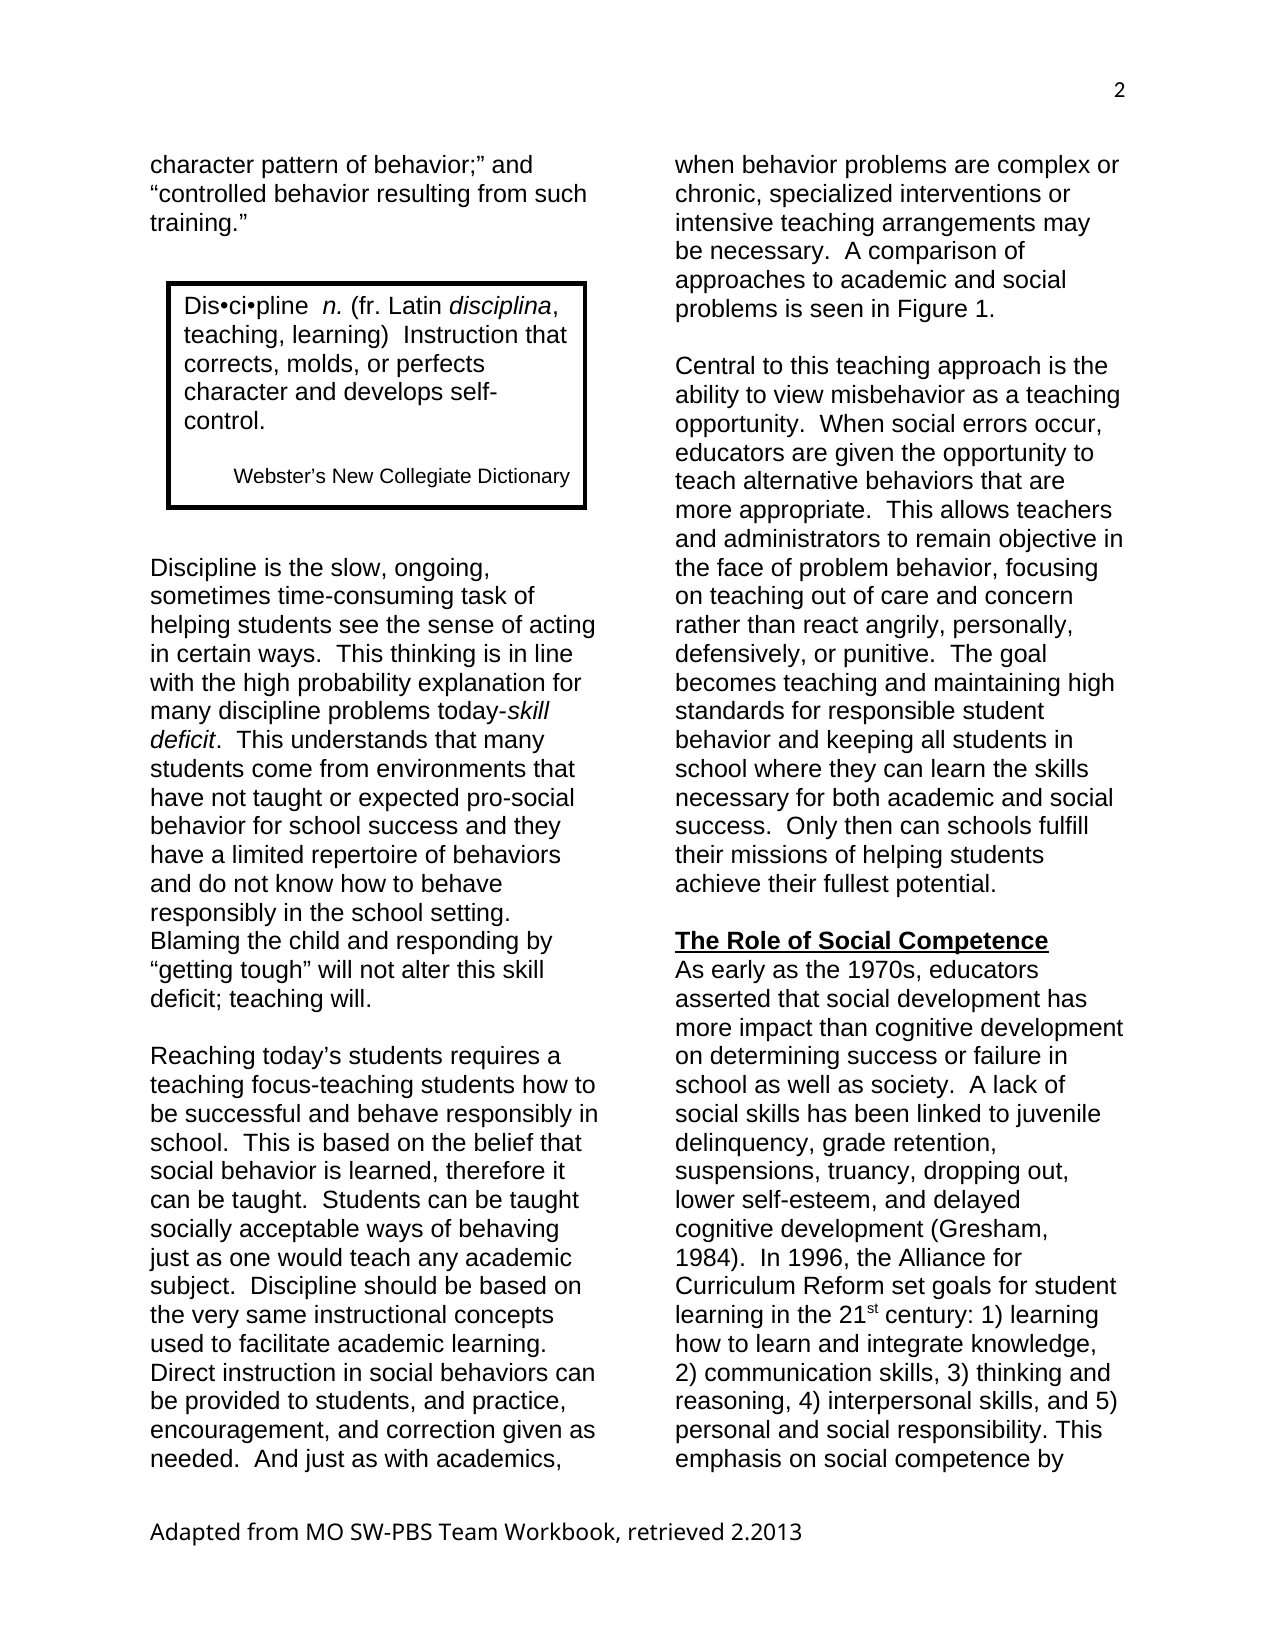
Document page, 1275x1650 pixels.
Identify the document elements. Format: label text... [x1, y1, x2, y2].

text Reaching today’s students requires a teaching focus-teaching students how to be successful and behave responsibly in school. This is based on the belief that social behavior is learned, therefore it can be taught. Students can be taught socially acceptable ways of behaving just as one would teach any academic subject. Discipline should be based on the very same instructional concepts used to facilitate academic learning. Direct instruction in social behaviors can be provided to students, and practice, encouragement, and correction given as needed. And just as with academics, when behavior problems are complex or chronic, specialized interventions or intensive teaching arrangements may be necessary. A comparison of approaches to academic and social problems is seen in Figure 1. [675, 150, 1125, 322]
text Reaching today’s students requires a teaching focus-teaching students how to be successful and behave responsibly in school. This is based on the belief that social behavior is learned, therefore it can be taught. Students can be taught socially acceptable ways of behaving just as one would teach any academic subject. Discipline should be based on the very same instructional concepts used to facilitate academic learning. Direct instruction in social behaviors can be provided to students, and practice, encouragement, and correction given as needed. And just as with academics, when behavior problems are complex or chronic, specialized interventions or intensive teaching arrangements may be necessary. A comparison of approaches to academic and social problems is seen in Figure 1. [150, 1041, 600, 1472]
text The Role of Social Competence [675, 926, 1125, 955]
text Discipline is the slow, ongoing, sometimes time-consuming task of helping students see the sense of acting in certain ways. This thinking is in line with the high probability explanation for many discipline problems today-skill deficit. This understands that many students come from environments that have not taught or expected pro-social behavior for school success and they have a limited repertoire of behaviors and do not know how to behave responsibly in the school setting. Blaming the child and responding by “getting tough” will not alter this skill deficit; teaching will. [150, 552, 600, 1012]
text Central to this teaching approach is the ability to view misbehavior as a teaching opportunity. When social errors occur, educators are given the opportunity to teach alternative behaviors that are more appropriate. This allows teachers and administrators to remain objective in the face of problem behavior, focusing on teaching out of care and concern rather than react angrily, personally, defensively, or punitive. The goal becomes teaching and maintaining high standards for responsible student behavior and keeping all students in school where they can learn the skills necessary for both academic and social success. Only then can schools fulfill their missions of helping students achieve their fullest potential. [675, 351, 1125, 897]
